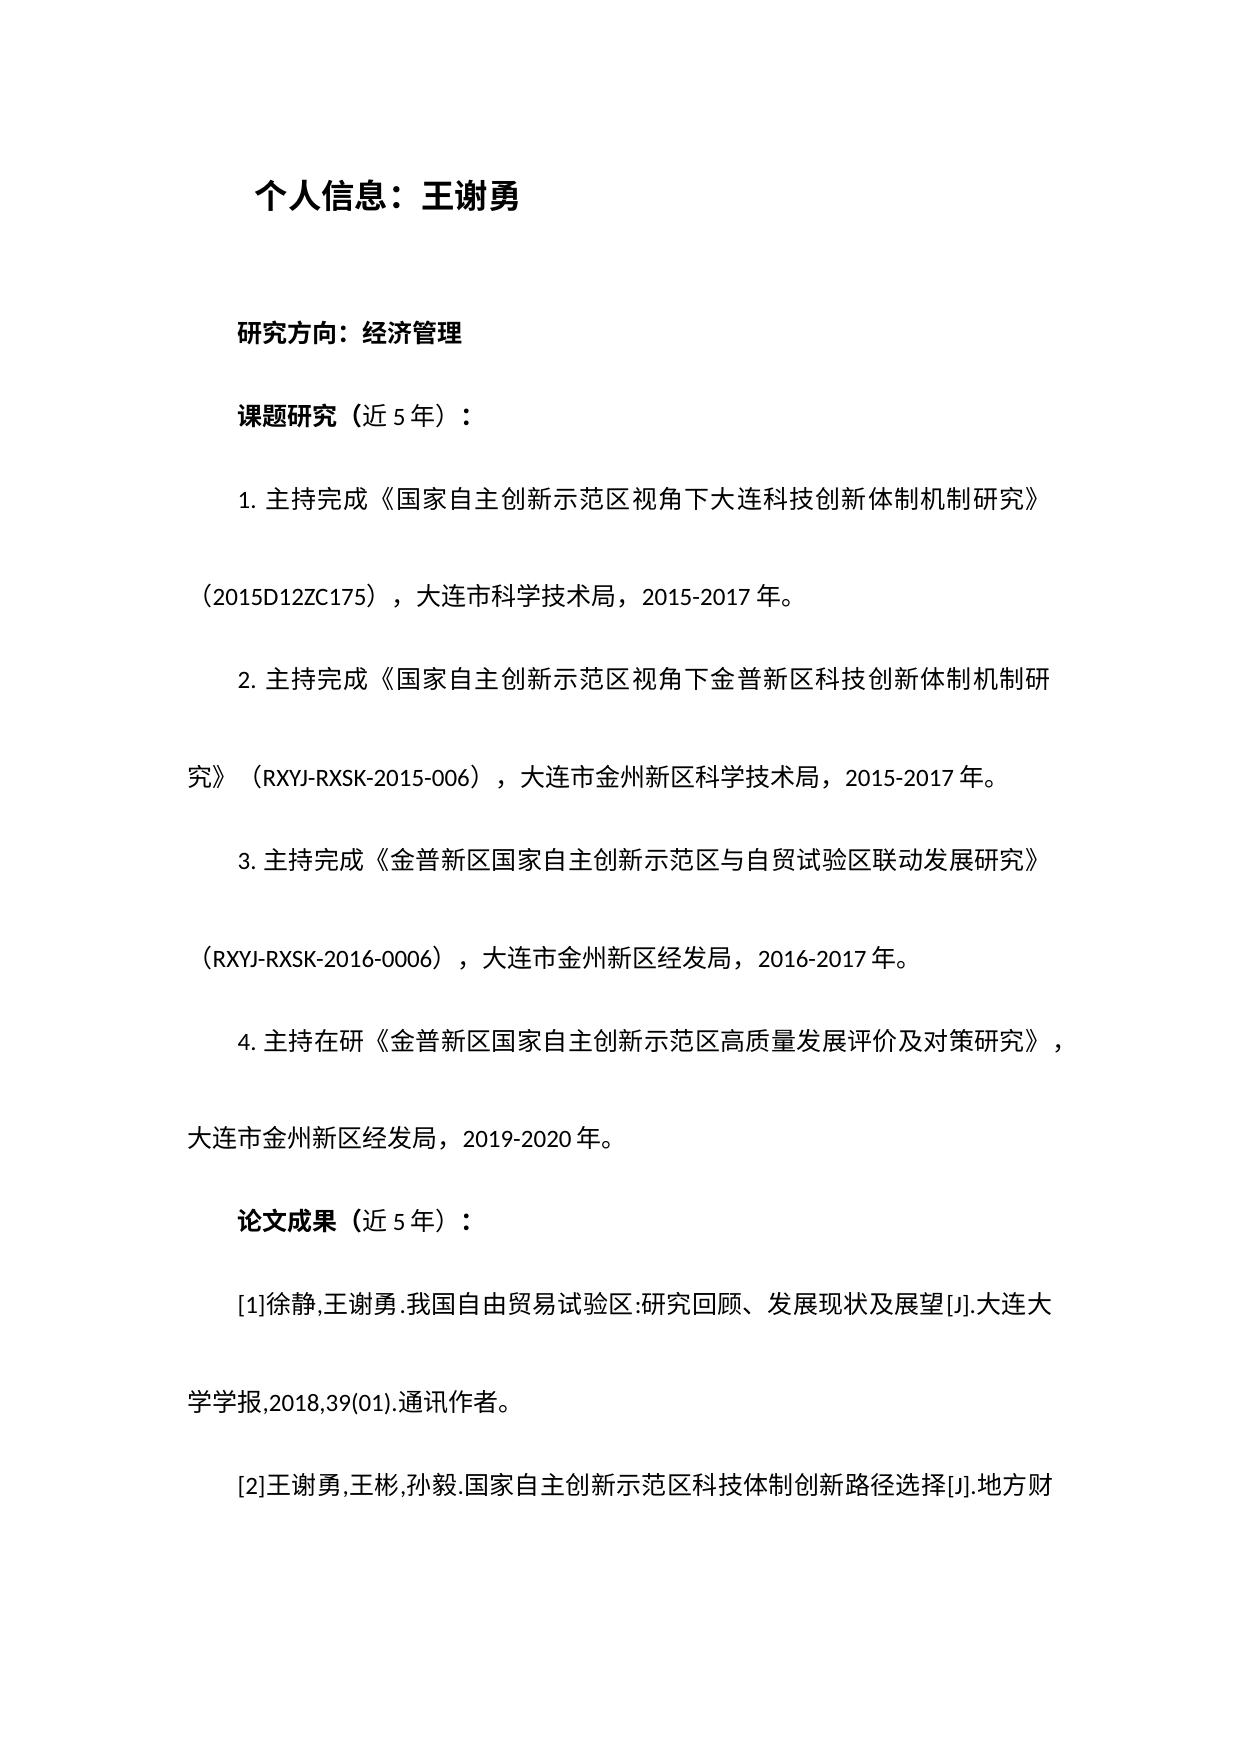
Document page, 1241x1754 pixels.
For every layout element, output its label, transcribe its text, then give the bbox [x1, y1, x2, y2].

text 课题研究（近5年）： [187, 382, 1053, 447]
text 研究方向：经济管理 [187, 299, 1053, 364]
text 4. 主持在研《金普新区国家自主创新示范区高质量发展评价及对策研究》，大连市金州新区经发局，2019-2020年。 [187, 1007, 1053, 1169]
text 论文成果（近5年）： [187, 1187, 1053, 1252]
text 个人信息：王谢勇 [187, 162, 1053, 227]
text [1]徐静,王谢勇.我国自由贸易试验区:研究回顾、发展现状及展望[J].大连大学学报,2018,39(01).通讯作者。 [187, 1271, 1053, 1433]
text 2. 主持完成《国家自主创新示范区视角下金普新区科技创新体制机制研究》（RXYJ-RXSK-2015-006），大连市金州新区科学技术局，2015-2017年。 [187, 646, 1053, 808]
text 3. 主持完成《金普新区国家自主创新示范区与自贸试验区联动发展研究》（RXYJ-RXSK-2016-0006），大连市金州新区经发局，2016-2017年。 [187, 826, 1053, 989]
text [187, 1451, 1053, 1516]
text 1. 主持完成《国家自主创新示范区视角下大连科技创新体制机制研究》（2015D12ZC175），大连市科学技术局，2015-2017年。 [187, 465, 1053, 627]
